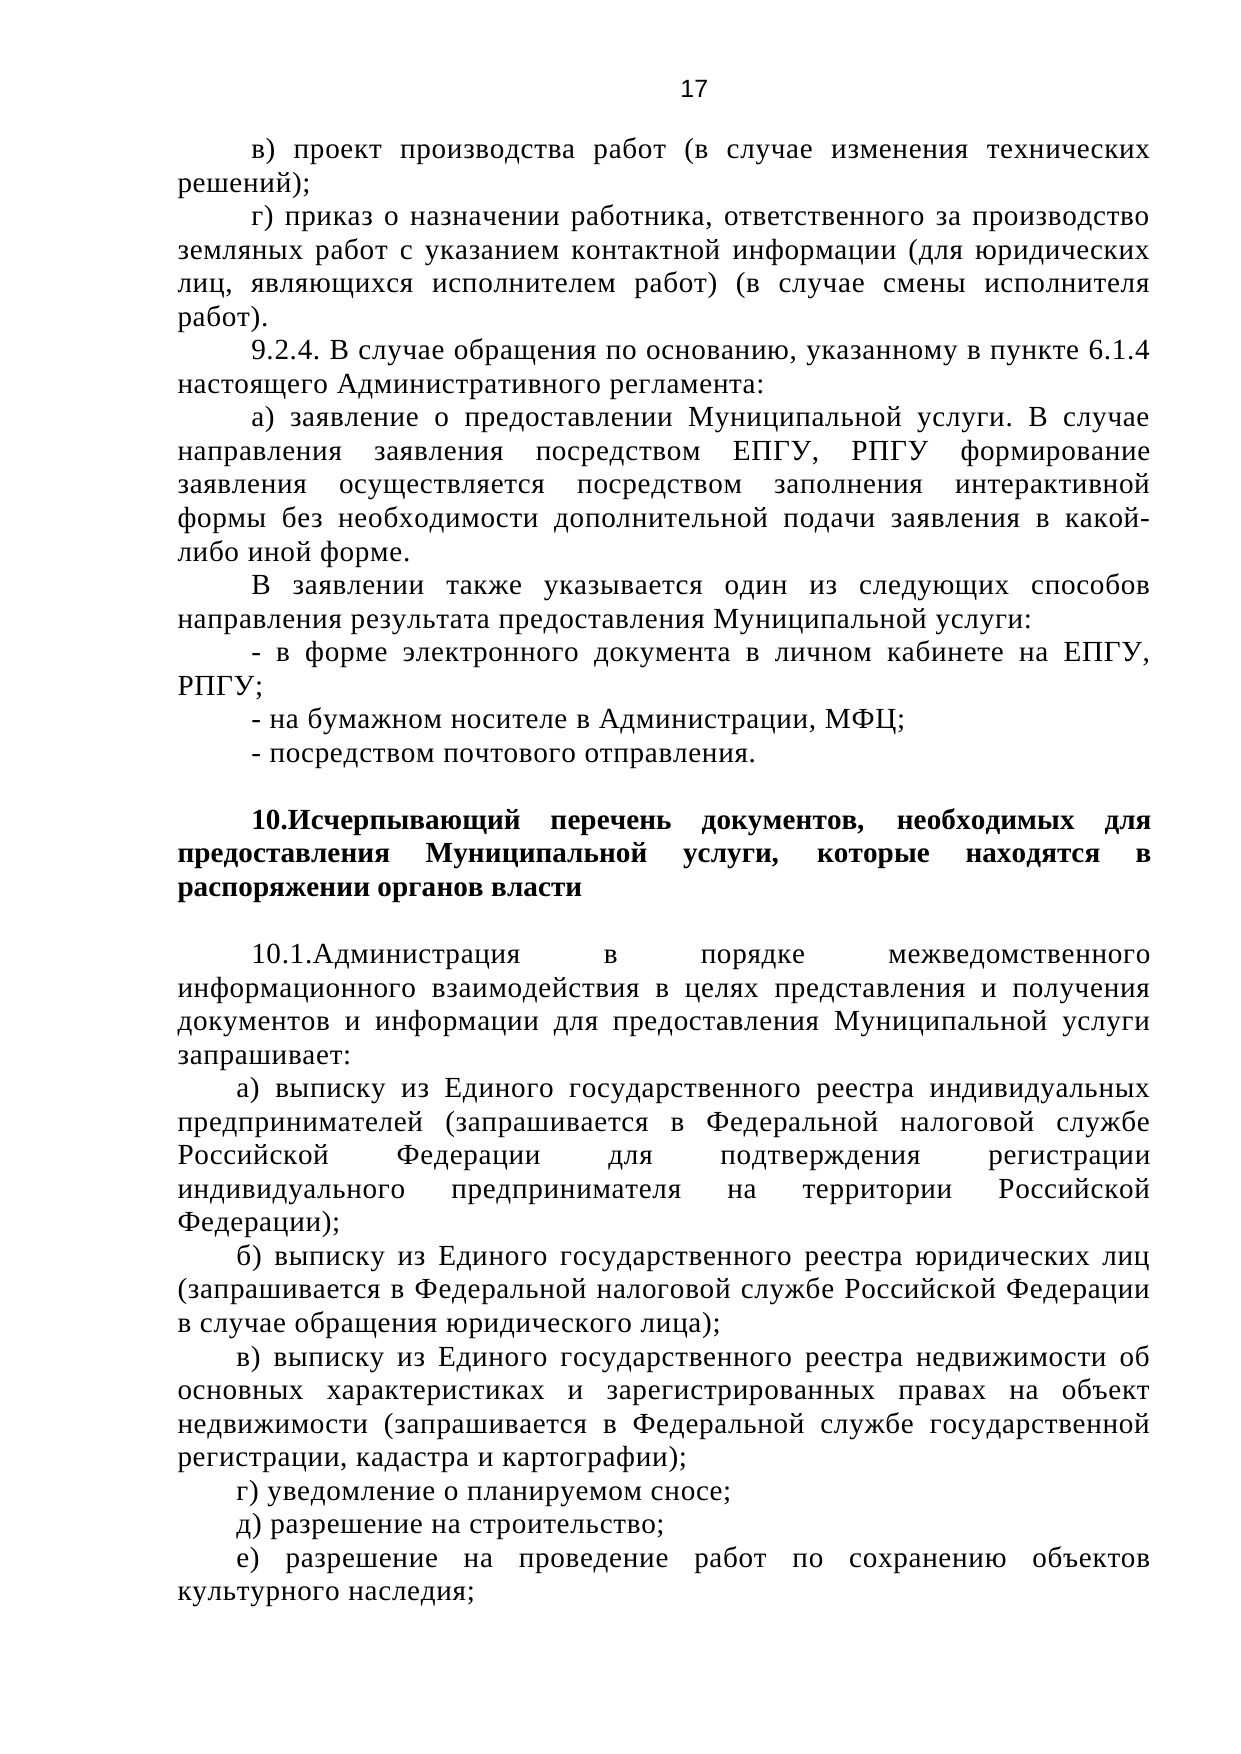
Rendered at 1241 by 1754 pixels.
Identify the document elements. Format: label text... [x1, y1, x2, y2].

text в) выписку из Единого государственного реестра недвижимости об основных характеристиках и зарегистрированных правах на объект недвижимости (запрашивается в Федеральной службе государственной регистрации, кадастра и картографии); [177, 1339, 1152, 1473]
text В заявлении также указывается один из следующих способов направления результата предоставления Муниципальной услуги: [177, 567, 1152, 634]
text - на бумажном носителе в Администрации, МФЦ; [177, 701, 1152, 735]
text 10.1.Администрация в порядке межведомственного информационного взаимодействия в целях представления и получения документов и информации для предоставления Муниципальной услуги запрашивает: [177, 936, 1152, 1070]
text г) приказ о назначении работника, ответственного за производство земляных работ с указанием контактной информации (для юридических лиц, являющихся исполнителем работ) (в случае смены исполнителя работ). [177, 198, 1152, 332]
text г) уведомление о планируемом сносе; [177, 1473, 1152, 1506]
text 9.2.4. В случае обращения по основанию, указанному в пункте 6.1.4 настоящего Административного регламента: [177, 332, 1152, 399]
text б) выписку из Единого государственного реестра юридических лиц (запрашивается в Федеральной налоговой службе Российской Федерации в случае обращения юридического лица); [177, 1238, 1152, 1339]
text 10.Исчерпывающий перечень документов, необходимых для предоставления Муниципальной услуги, которые находятся в распоряжении органов власти [177, 802, 1152, 903]
text а) выписку из Единого государственного реестра индивидуальных предпринимателей (запрашивается в Федеральной налоговой службе Российской Федерации для подтверждения регистрации индивидуального предпринимателя на территории Российской Федерации); [177, 1070, 1152, 1238]
text е) разрешение на проведение работ по сохранению объектов культурного наследия; [177, 1540, 1152, 1607]
text д) разрешение на строительство; [177, 1506, 1152, 1540]
text - посредством почтового отправления. [177, 735, 1152, 768]
text - в форме электронного документа в личном кабинете на ЕПГУ, РПГУ; [177, 634, 1152, 701]
text в) проект производства работ (в случае изменения технических решений); [177, 131, 1152, 198]
